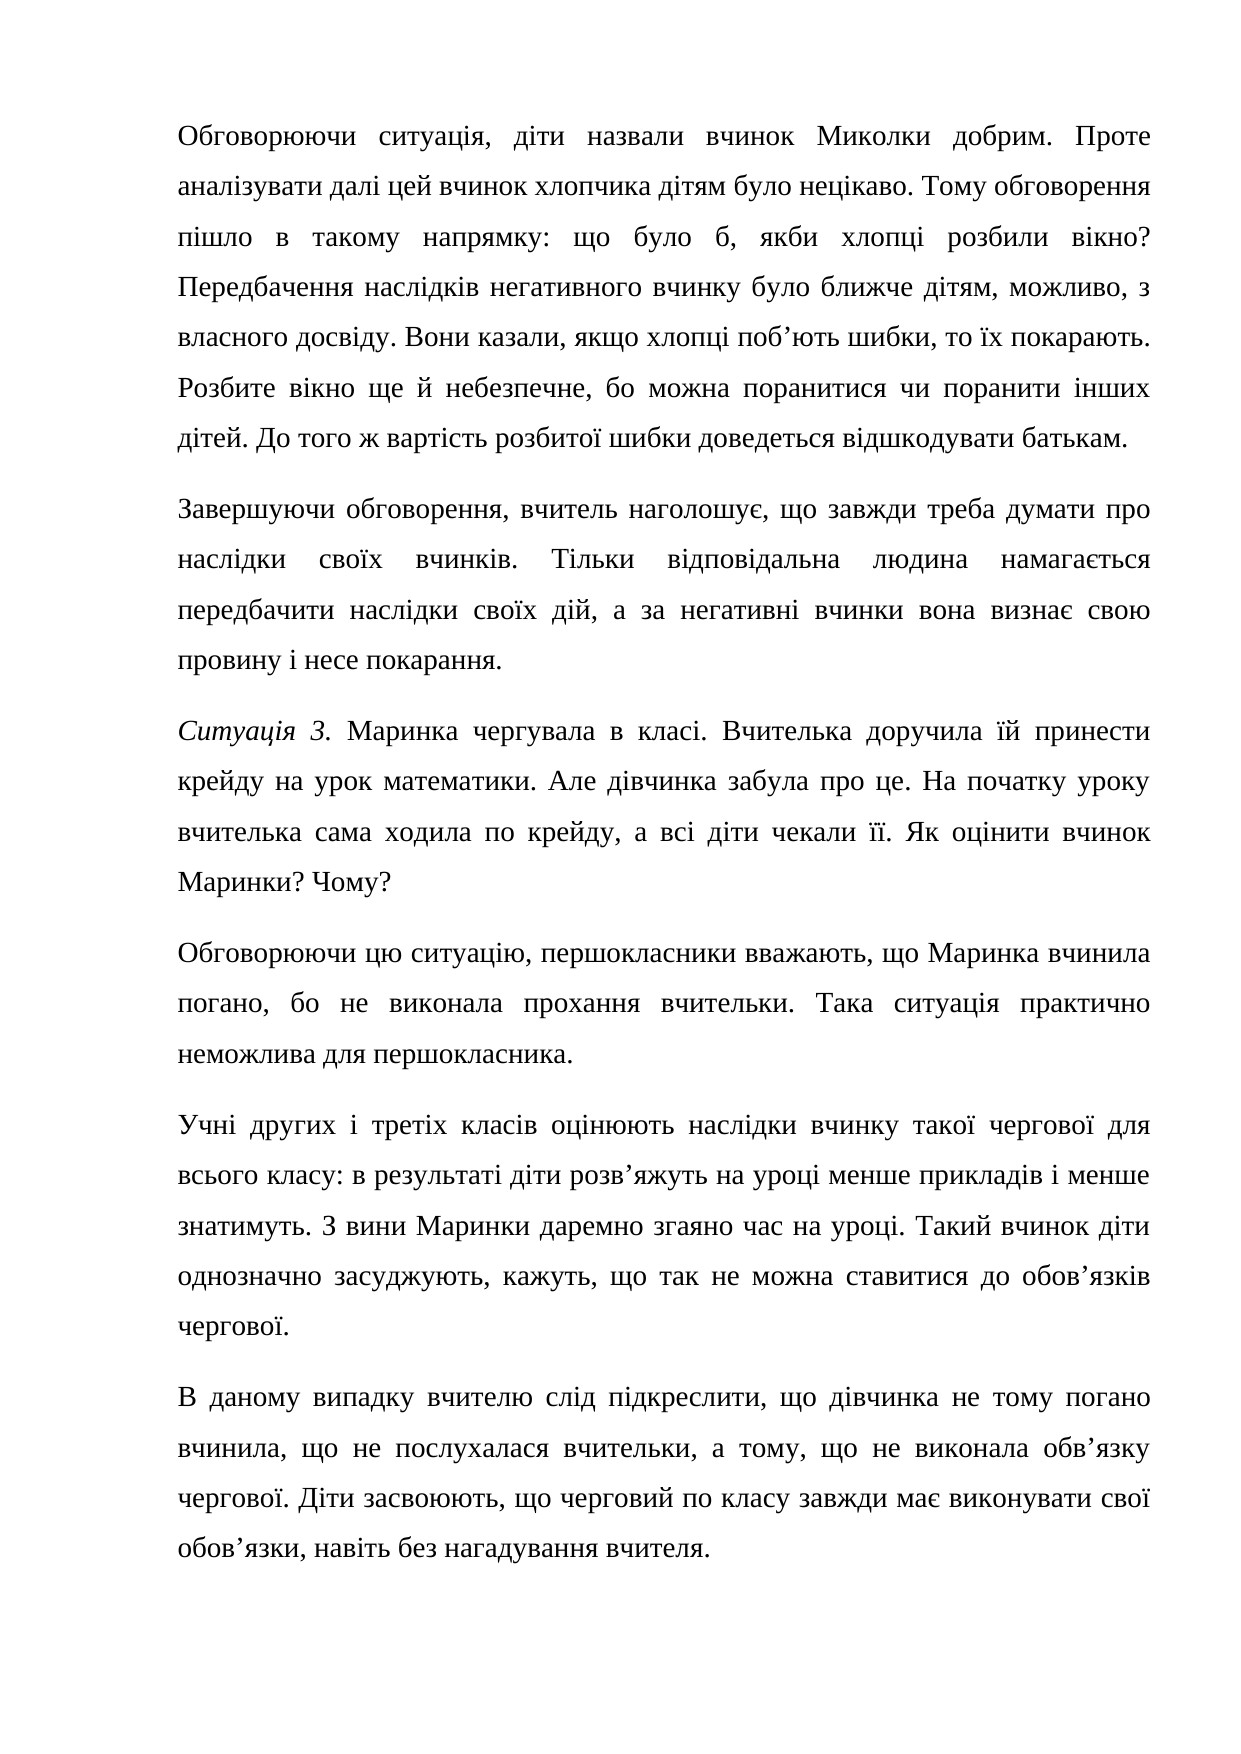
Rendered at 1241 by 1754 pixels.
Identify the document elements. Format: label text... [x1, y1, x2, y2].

text Ситуація 3. Маринка чергувала в класі. Вчителька доручила їй принести крейду на урок математики. Але дівчинка забула про це. На початку уроку вчителька сама ходила по крейду, а всі діти чекали її. Як оцінити вчинок Маринки? Чому? [177, 713, 1152, 898]
text В даному випадку вчителю слід підкреслити, що дівчинка не тому погано вчинила, що не послухалася вчительки, а тому, що не виконала обв’язку чергової. Діти засвоюють, що черговий по класу завжди має виконувати свої обов’язки, навіть без нагадування вчителя. [177, 1379, 1152, 1564]
text Обговорюючи цю ситуацію, першокласники вважають, що Маринка вчинила погано, бо не виконала прохання вчительки. Така ситуація практично неможлива для першокласника. [177, 935, 1152, 1069]
text Завершуючи обговорення, вчитель наголошує, що завжди треба думати про наслідки своїх вчинків. Тільки відповідальна людина намагається передбачити наслідки своїх дій, а за негативні вчинки вона визнає свою провину і несе покарання. [177, 491, 1152, 676]
text Учні других і третіх класів оцінюють наслідки вчинку такої чергової для всього класу: в результаті діти розв’яжуть на уроці менше прикладів і менше знатимуть. З вини Маринки даремно згаяно час на уроці. Такий вчинок діти однозначно засуджують, кажуть, що так не можна ставитися до обов’язків чергової. [177, 1107, 1152, 1342]
text Обговорюючи ситуація, діти назвали вчинок Миколки добрим. Проте аналізувати далі цей вчинок хлопчика дітям було нецікаво. Тому обговорення пішло в такому напрямку: що було б, якби хлопці розбили вікно? Передбачення наслідків негативного вчинку було ближче дітям, можливо, з власного досвіду. Вони казали, якщо хлопці поб’ють шибки, то їх покарають. Розбите вікно ще й небезпечне, бо можна поранитися чи поранити інших дітей. До того ж вартість розбитої шибки доведеться відшкодувати батькам. [177, 118, 1152, 453]
